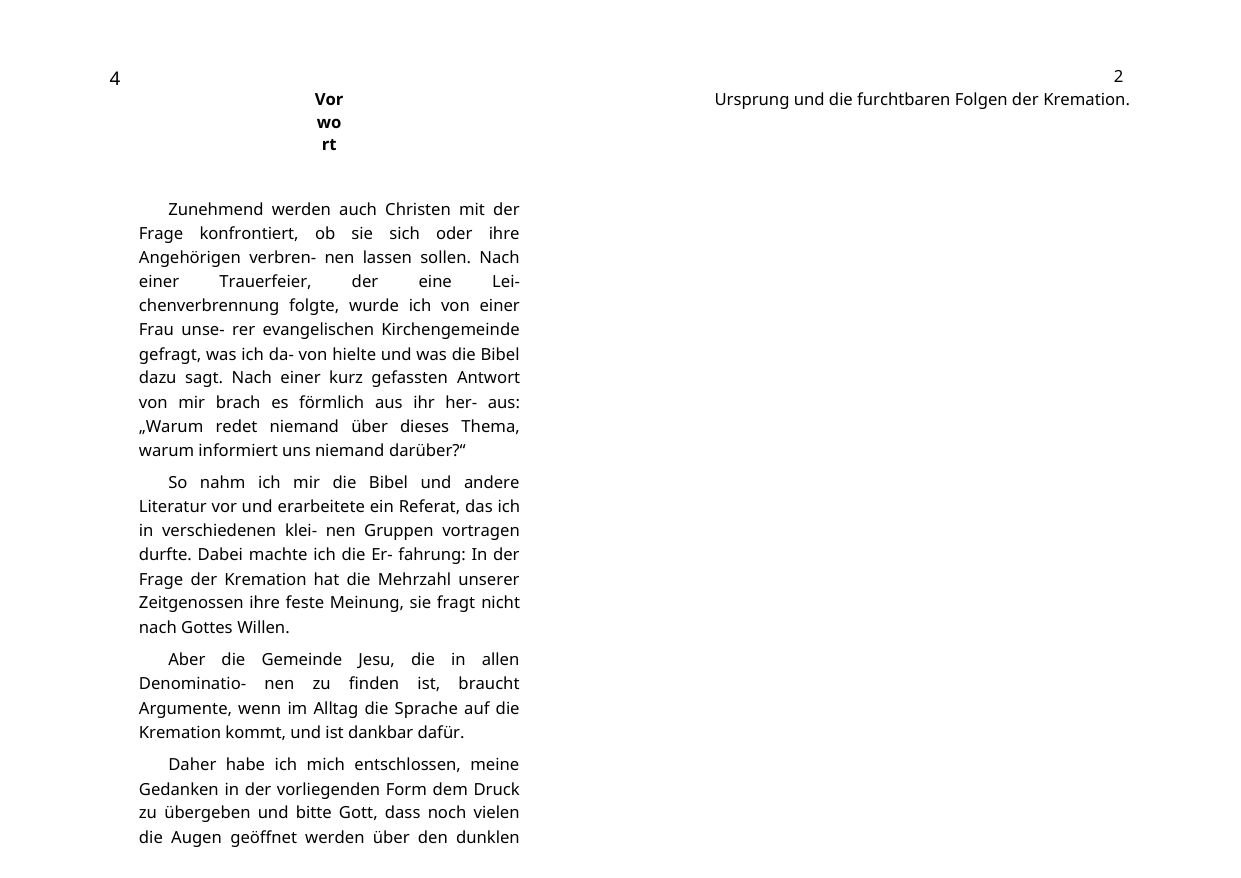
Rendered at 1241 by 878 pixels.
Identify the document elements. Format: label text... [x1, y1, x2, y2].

text Daher habe ich mich entschlossen, meine Gedanken in der vorliegenden Form dem Druck zu übergeben und bitte Gott, dass noch vielen die Augen geöffnet werden über den dunklen Ursprung und die furchtbaren Folgen der Kremation. [139, 753, 520, 848]
text So nahm ich mir die Bibel und andere Literatur vor und erarbeitete ein Referat, das ich in verschiedenen klei- nen Gruppen vortragen durfte. Dabei machte ich die Er- fahrung: In der Frage der Kremation hat die Mehrzahl unserer Zeitgenossen ihre feste Meinung, sie fragt nicht nach Gottes Willen. [139, 471, 520, 638]
text Vorwort [313, 87, 345, 156]
text Zunehmend werden auch Christen mit der Frage konfrontiert, ob sie sich oder ihre Angehörigen verbren- nen lassen sollen. Nach einer Trauerfeier, der eine Lei- chenverbrennung folgte, wurde ich von einer Frau unse- rer evangelischen Kirchengemeinde gefragt, was ich da- von hielte und was die Bibel dazu sagt. Nach einer kurz gefassten Antwort von mir brach es förmlich aus ihr her- aus: „Warum redet niemand über dieses Thema, warum informiert uns niemand darüber?“ [139, 198, 520, 461]
text Aber die Gemeinde Jesu, die in allen Denominatio- nen zu finden ist, braucht Argumente, wenn im Alltag die Sprache auf die Kremation kommt, und ist dankbar dafür. [139, 647, 520, 744]
